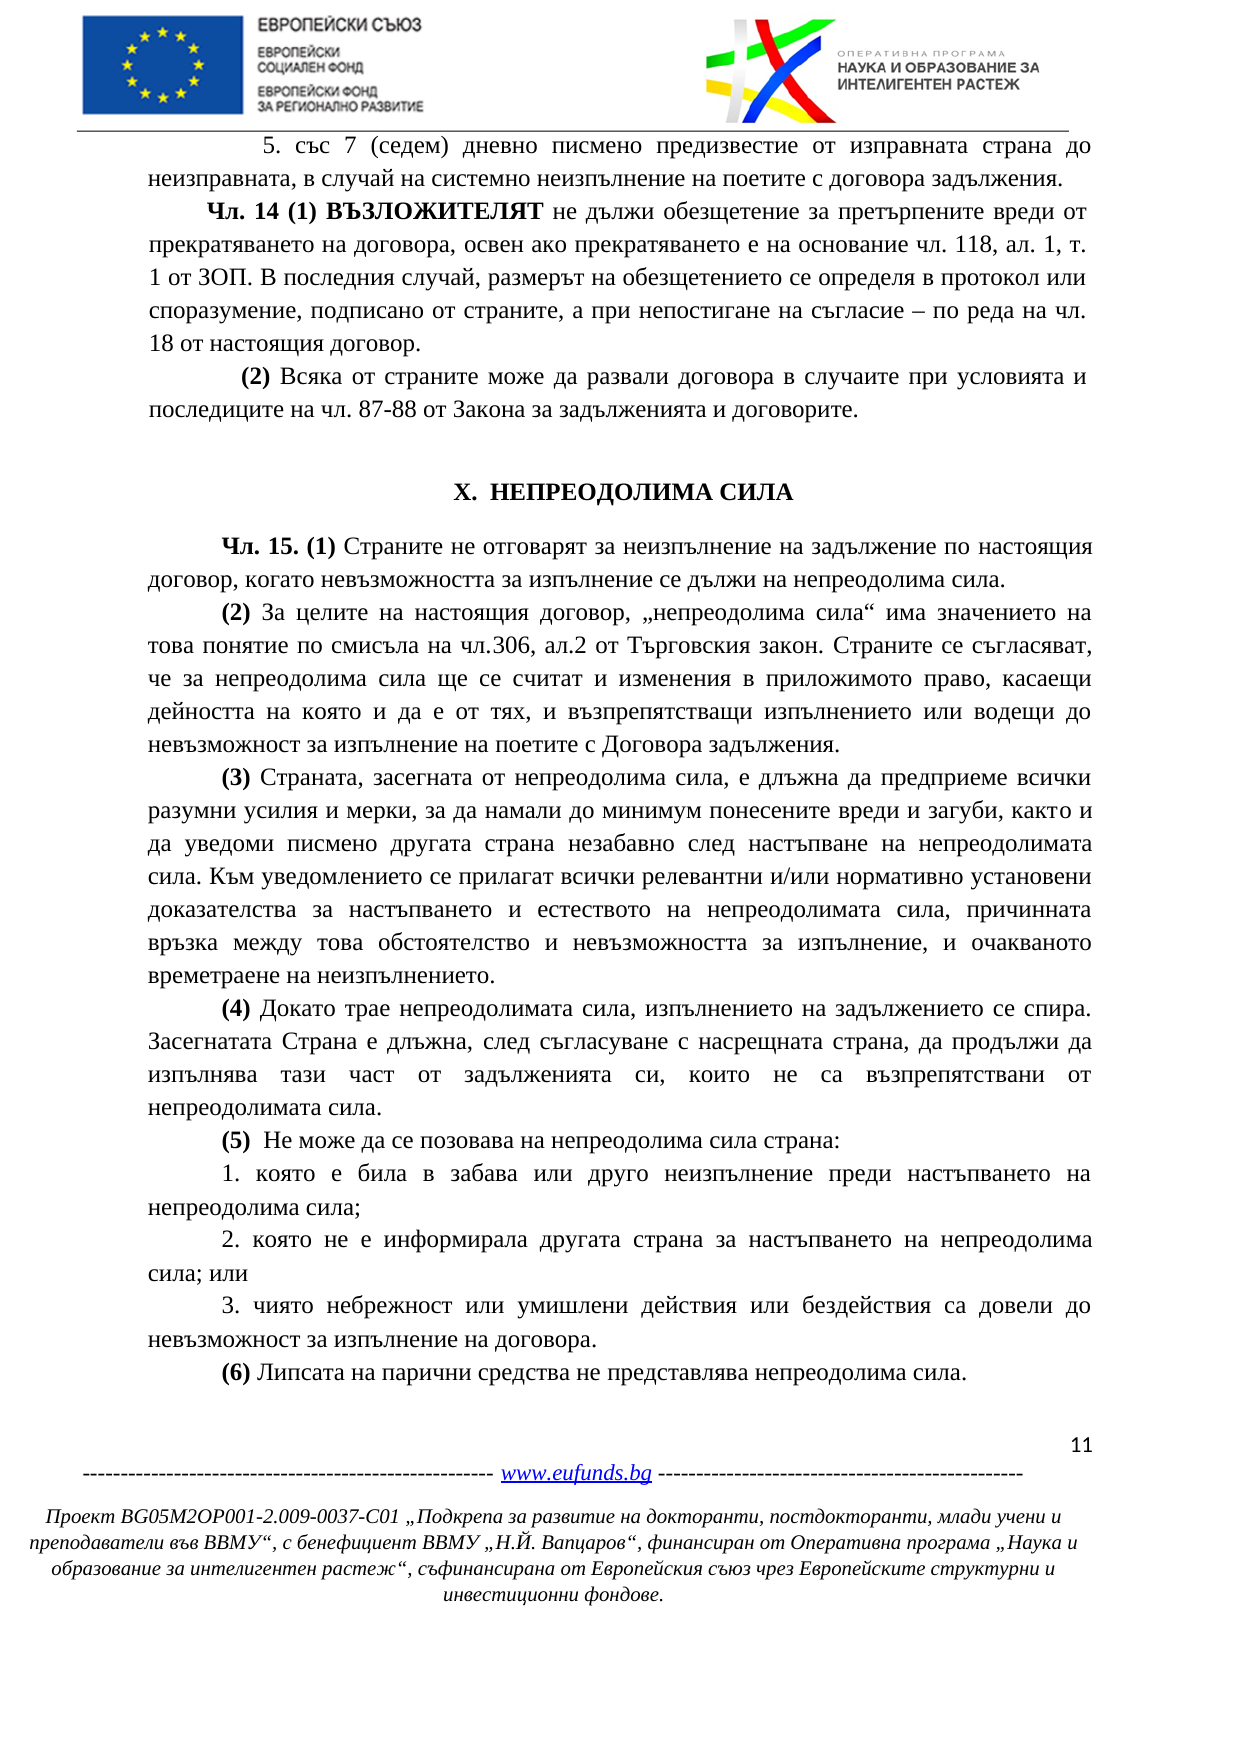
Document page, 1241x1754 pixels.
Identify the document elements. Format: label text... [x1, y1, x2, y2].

text Чл. 14 (1) ВЪЗЛОЖИТЕЛЯТ не дължи обезщетение за претърпените вреди от прекратяването на договора, освен ако прекратяването е на основание чл. 118, ал. 1, т. 1 от ЗОП. В последния случай, размерът на обезщетението се определя в протокол или споразумение, подписано от страните, а при непостигане на съгласие – по реда на чл. 18 от настоящия договор. [148, 196, 1088, 357]
text (2) Всяка от страните може да развали договора в случаите при условията и последиците на чл. 87-88 от Закона за задълженията и договорите. [148, 361, 1088, 423]
text (3) Страната, засегната от непреодолима сила, е длъжна да предприеме всички разумни усилия и мерки, за да намали до минимум понесените вреди и загуби, както и да уведоми писмено другата страна незабавно след настъпване на непреодолимата сила. Към уведомлението се прилагат всички релевантни и/или нормативно установени доказателства за настъпването и естеството на непреодолимата сила, причинната връзка между това обстоятелство и невъзможността за изпълнение, и очакваното времетраене на неизпълнението. [148, 762, 1093, 989]
text 5. със 7 (седем) дневно писмено предизвестие от изправната страна до неизправната, в случай на системно неизпълнение на поетите с договора задължения. [148, 130, 1093, 192]
text (4) Докато трае непреодолимата сила, изпълнението на задължението се спира. Засегнатата Страна е длъжна, след съгласуване с насрещната страна, да продължи да изпълнява тази част от задълженията си, които не са възпрепятствани от непреодолимата сила. [148, 993, 1093, 1121]
text (6) Липсата на парични средства не представлява непреодолима сила. [148, 1357, 1093, 1385]
text (2) За целите на настоящия договор, „непреодолима сила“ има значението на това понятие по смисъла на чл.306, ал.2 от Търговския закон. Страните се съгласяват, че за непреодолима сила ще се считат и изменения в приложимото право, касаещи дейността на която и да е от тях, и възпрепятстващи изпълнението или водещи до невъзможност за изпълнение на поетите с Договора задължения. [148, 597, 1093, 758]
picture [76, 11, 430, 118]
text 1. която е била в забава или друго неизпълнение преди настъпването на непреодолима сила; [148, 1158, 1093, 1220]
text (5) Не може да се позовава на непреодолима сила страна: [148, 1126, 1093, 1154]
text 3. чиято небрежност или умишлени действия или бездействия са довели до невъзможност за изпълнение на договора. [148, 1291, 1093, 1352]
picture [692, 0, 1058, 130]
text X. НЕПРЕОДОЛИМА СИЛА [148, 477, 1093, 506]
text 2. която не е информирала другата страна за настъпването на непреодолима сила; или [148, 1224, 1093, 1286]
text Чл. 15. (1) Страните не отговарят за неизпълнение на задължение по настоящия договор, когато невъзможността за изпълнение се дължи на непреодолима сила. [148, 531, 1093, 593]
